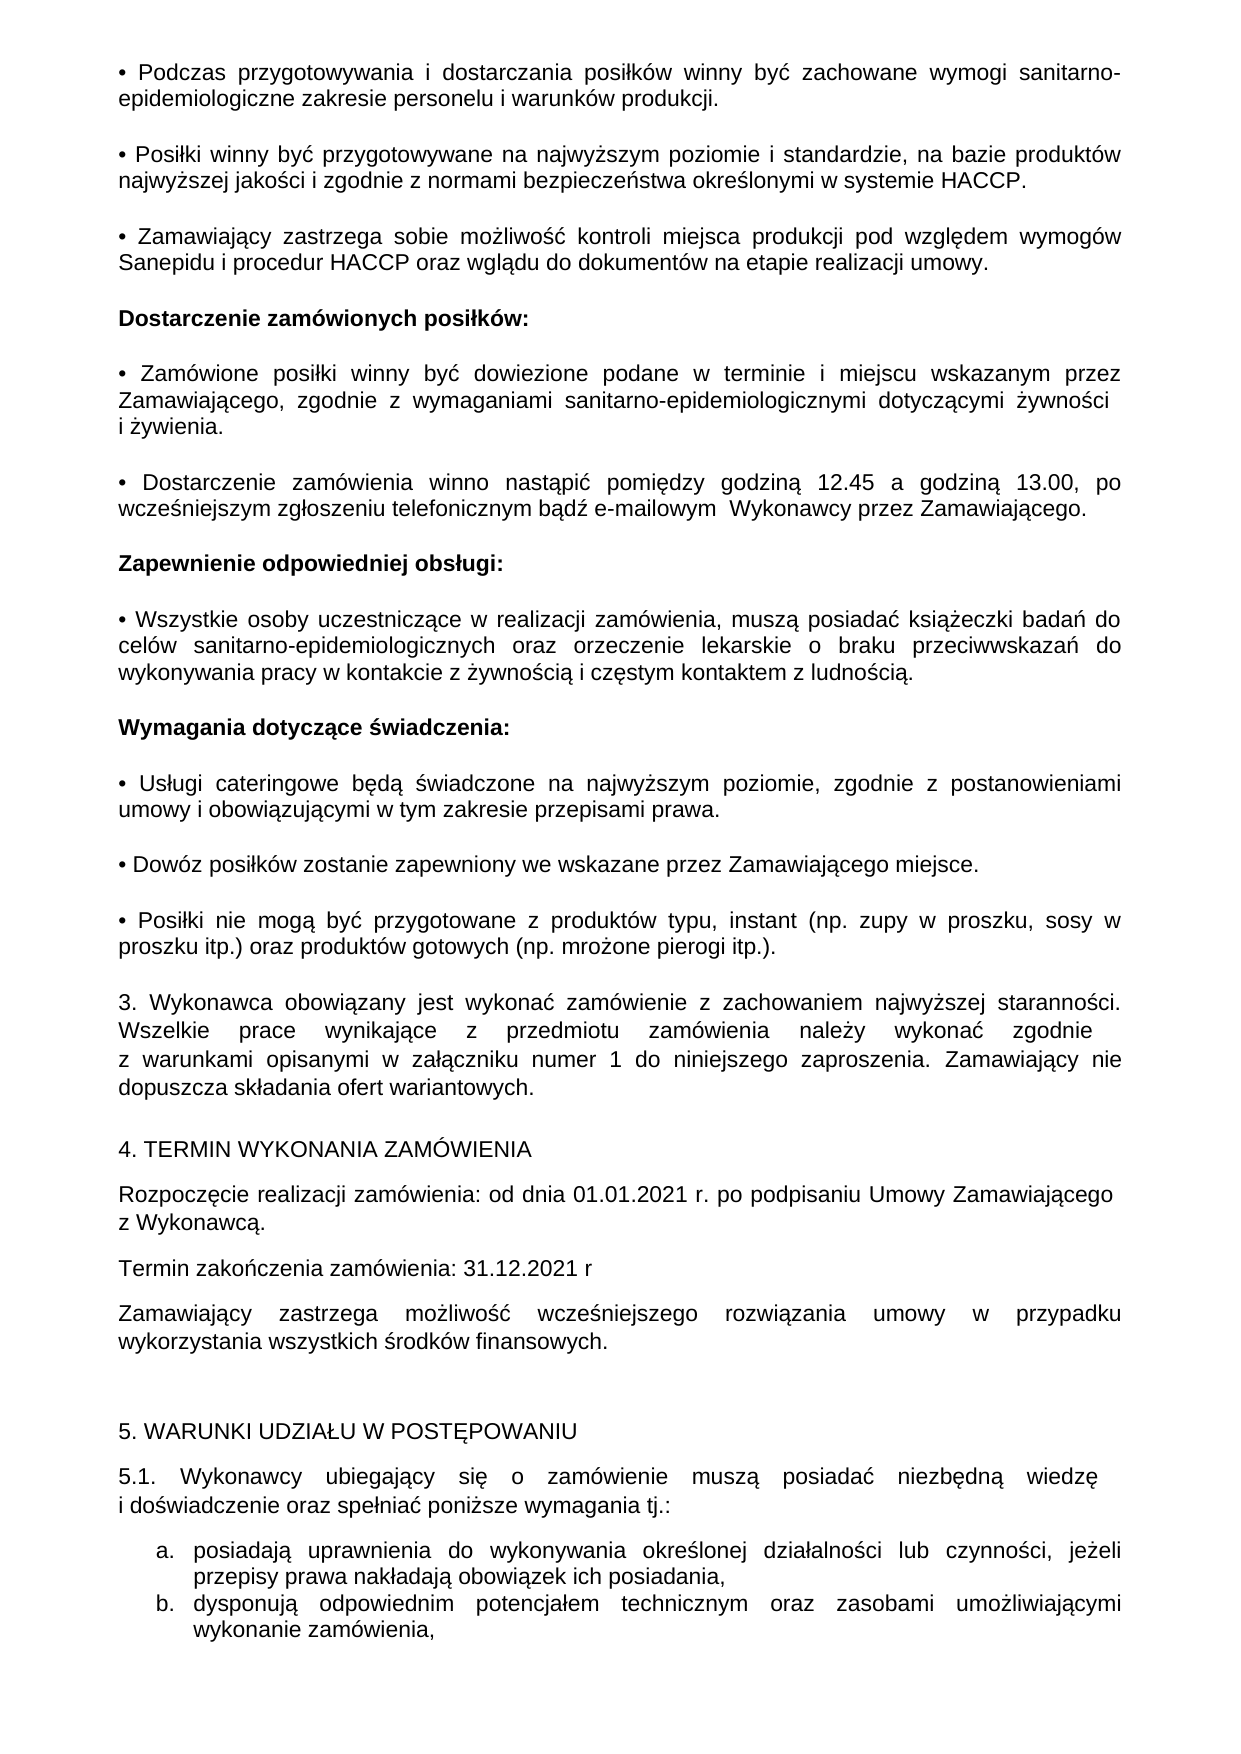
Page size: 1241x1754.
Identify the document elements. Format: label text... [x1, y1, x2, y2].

text • Usługi cateringowe będą świadczone na najwyższym poziomie, zgodnie z postanowieniami umowy i obowiązującymi w tym zakresie przepisami prawa. [118, 769, 1122, 822]
text 5. WARUNKI UDZIAŁU W POSTĘPOWANIU [118, 1418, 1122, 1444]
text • Dostarczenie zamówienia winno nastąpić pomiędzy godziną godziną 13.00, po wcześniejszym zgłoszeniu telefonicznym bądź e-mailowym Wykonawcy przez Zamawiającego. [118, 468, 1122, 521]
text Wymagania dotyczące świadczenia: [118, 714, 1122, 740]
list posiadają uprawnienia do wykonywania określonej działalności lub czynności, jeżeli przepisy prawa nakładają obowiązek ich posiadania, [156, 1537, 1122, 1589]
text Termin zakończenia zamówienia: 31.12.2021 r [118, 1254, 1122, 1281]
text Rozpoczęcie realizacji zamówienia: od dnia 01.01.2021 r. po podpisaniu Umowy Zamawiającego z Wykonawcą. [118, 1181, 1122, 1236]
text 4. TERMIN WYKONANIA ZAMÓWIENIA [118, 1136, 1122, 1162]
text 5.1. Wykonawcy ubiegający się o zamówienie muszą posiadać niezbędną wiedzę i doświadczenie oraz spełniać poniższe wymagania tj.: [118, 1463, 1122, 1518]
text • Posiłki winny być przygotowywane na najwyższym poziomie i standardzie, na bazie produktów najwyższej jakości i zgodnie z normami bezpieczeństwa określonymi w systemie HACCP. [118, 141, 1122, 194]
text • Zamówione posiłki winny być dowiezione podane w terminie i miejscu wskazanym przez Zamawiającego, zgodnie z wymaganiami sanitarno-epidemiologicznymi dotyczącymi żywności i żywienia. [118, 360, 1122, 439]
text Dostarczenie zamówionych posiłków: [118, 305, 1122, 331]
list dysponują odpowiednim potencjałem technicznym oraz zasobami umożliwiającymi wykonanie zamówienia, [156, 1589, 1122, 1642]
text • Podczas przygotowywania i dostarczania posiłków winny być zachowane wymogi sanitarno-epidemiologiczne zakresie personelu i warunków produkcji. [118, 59, 1122, 112]
text Zamawiający zastrzega możliwość wcześniejszego rozwiązania umowy w przypadku wykorzystania wszystkich środków finansowych. [118, 1299, 1122, 1354]
text 3. Wykonawca obowiązany jest wykonać zamówienie z zachowaniem najwyższej staranności. Wszelkie prace wynikające z przedmiotu zamówienia należy wykonać zgodnie z warunkami opisanymi w załączniku numer 1 do niniejszego zaproszenia. Zamawiający nie dopuszcza składania ofert wariantowych. [118, 989, 1122, 1101]
text • Wszystkie osoby uczestniczące w realizacji zamówienia, muszą posiadać książeczki badań do celów sanitarno-epidemiologicznych oraz orzeczenie lekarskie o braku przeciwwskazań do wykonywania pracy w kontakcie z żywnością i częstym kontaktem z ludnością. [118, 606, 1122, 685]
text • Dowóz posiłków zostanie zapewniony we wskazane przez Zamawiającego miejsce. [118, 851, 1122, 878]
text • Posiłki nie mogą być przygotowane z produktów typu, instant (np. zupy w proszku, sosy w proszku itp.) oraz produktów gotowych (np. mrożone pierogi itp.). [118, 907, 1122, 960]
text • Zamawiający zastrzega sobie możliwość kontroli miejsca produkcji pod względem wymogów Sanepidu i procedur HACCP oraz wglądu do dokumentów na etapie realizacji umowy. [118, 223, 1122, 276]
text Zapewnienie odpowiedniej obsługi: [118, 550, 1122, 577]
